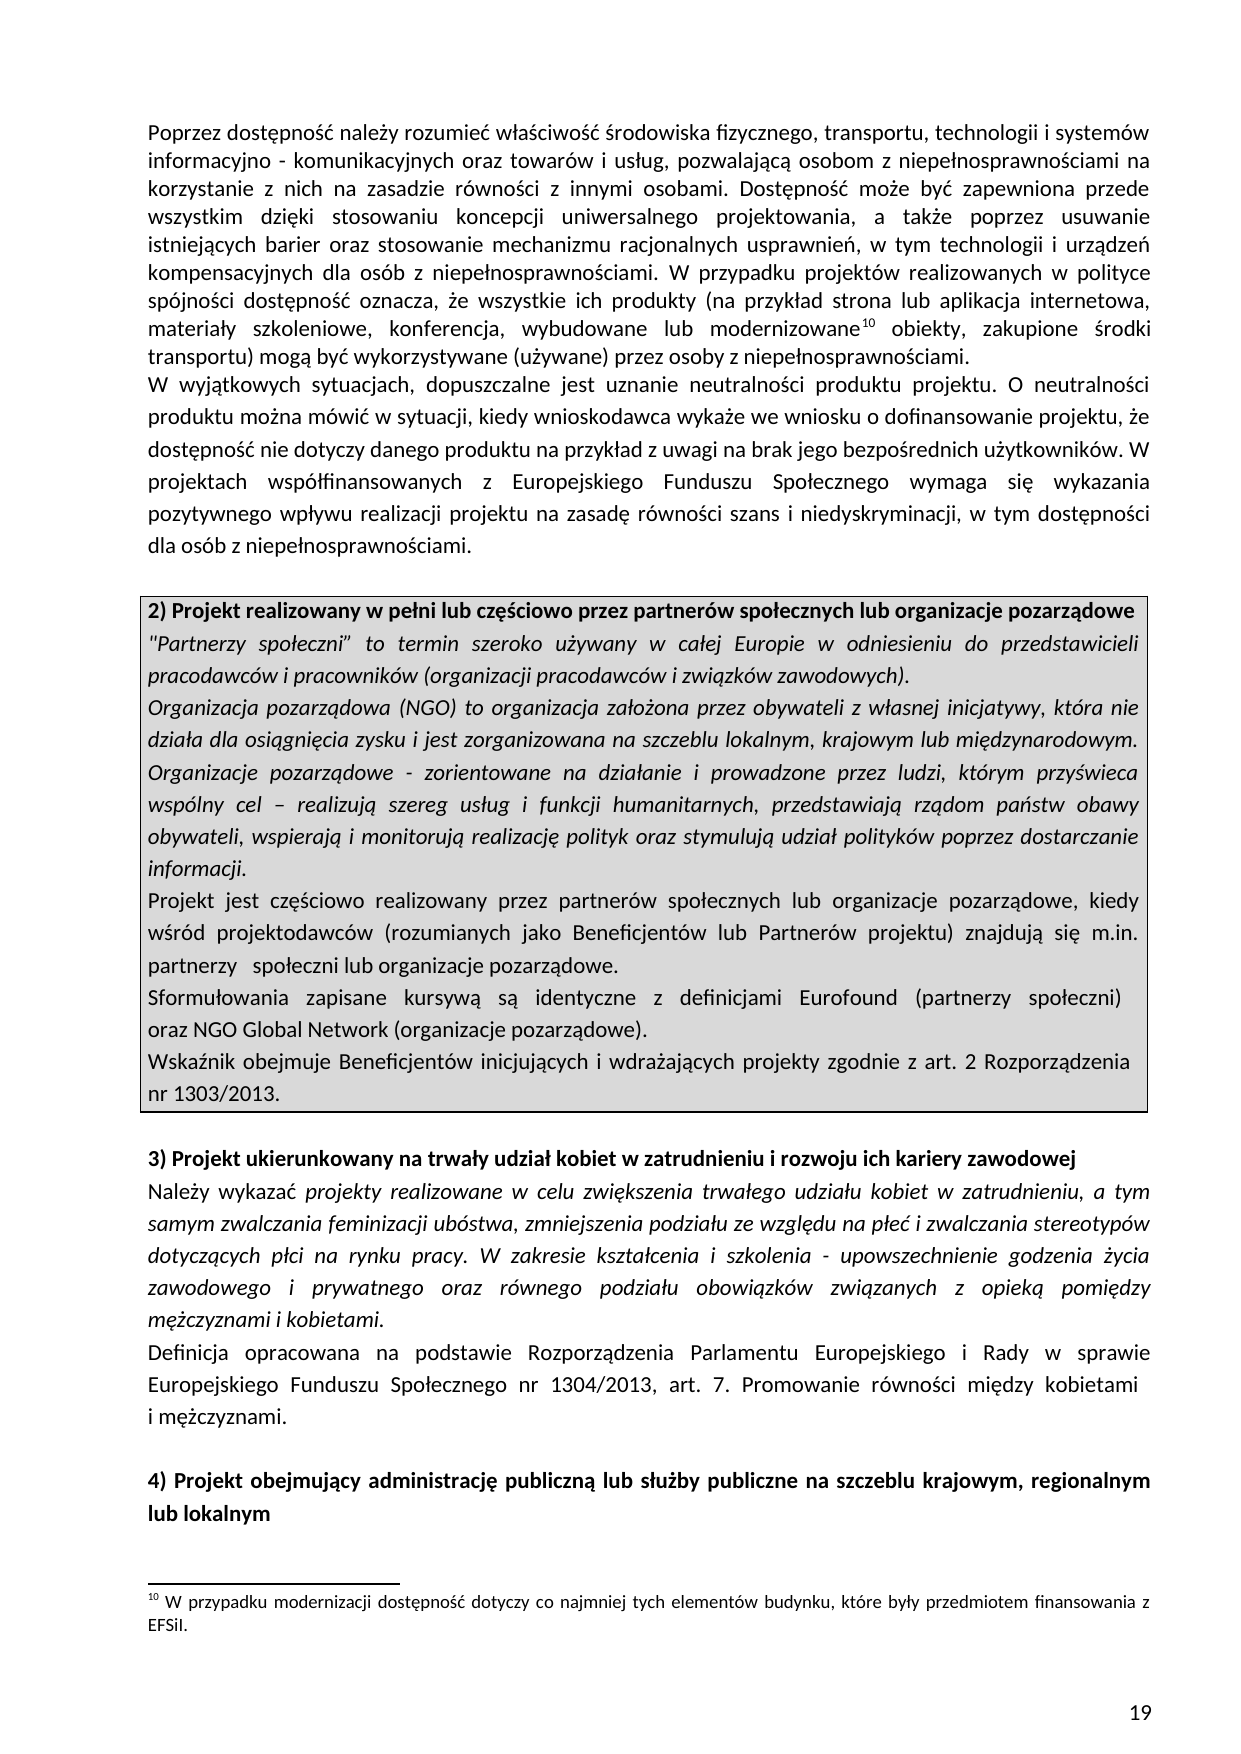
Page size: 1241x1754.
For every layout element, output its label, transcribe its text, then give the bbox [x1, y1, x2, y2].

text Definicja opracowana na podstawie Rozporządzenia Parlamentu Europejskiego i Rady w sprawie Europejskiego Funduszu Społecznego nr 1304/2013, art. 7. Promowanie równości między kobietami i mężczyznami. [148, 1338, 1152, 1430]
text Poprzez dostępność należy rozumieć właściwość środowiska fizycznego, transportu, technologii i systemów informacyjno - komunikacyjnych oraz towarów i usług, pozwalającą osobom z niepełnosprawnościami na korzystanie z nich na zasadzie równości z innymi osobami. Dostępność może być zapewniona przede wszystkim dzięki stosowaniu koncepcji uniwersalnego projektowania, a także poprzez usuwanie istniejących barier oraz stosowanie mechanizmu racjonalnych usprawnień, w tym technologii i urządzeń kompensacyjnych dla osób z niepełnosprawnościami. W przypadku projektów realizowanych w polityce spójności dostępność oznacza, że wszystkie ich produkty (na przykład strona lub aplikacja internetowa, materiały szkoleniowe, konferencja, wybudowane lub modernizowane obiekty, zakupione środki transportu) mogą być wykorzystywane (używane) przez osoby z niepełnosprawnościami. [148, 118, 1152, 370]
table_header 2) Projekt realizowany w pełni lub częściowo przez partnerów społecznych lub organizacje pozarządowe "Partnerzy społeczni” to termin szeroko używany w całej Europie w odniesieniu do przedstawicieli pracodawców i pracowników (organizacji pracodawców i związków zawodowych). Organizacja pozarządowa (NGO) to organizacja założona przez obywateli z własnej inicjatywy, która nie działa dla osiągnięcia zysku i jest zorganizowana na szczeblu lokalnym, krajowym lub międzynarodowym. Organizacje pozarządowe - zorientowane na działanie i prowadzone przez ludzi, którym przyświeca wspólny cel – realizują szereg usług i funkcji humanitarnych, przedstawiają rządom państw obawy obywateli, wspierają i monitorują realizację polityk oraz stymulują udział polityków poprzez dostarczanie informacji. Projekt jest częściowo realizowany przez partnerów społecznych lub organizacje pozarządowe, kiedy wśród projektodawców (rozumianych jako Beneficjentów lub Partnerów projektu) znajdują się m.in. partnerzy społeczni lub organizacje pozarządowe. Sformułowania zapisane kursywą są identyczne z definicjami Eurofound (partnerzy społeczni) oraz NGO Global Network (organizacje pozarządowe). Wskaźnik obejmuje Beneficjentów inicjujących i wdrażających projekty zgodnie z art. 2 Rozporządzenia nr 1303/2013. [141, 597, 1147, 1111]
text Należy wykazać projekty realizowane w celu zwiększenia trwałego udziału kobiet w zatrudnieniu, a tym samym zwalczania feminizacji ubóstwa, zmniejszenia podziału ze względu na płeć i zwalczania stereotypów dotyczących płci na rynku pracy. W zakresie kształcenia i szkolenia - upowszechnienie godzenia życia zawodowego i prywatnego oraz równego podziału obowiązków związanych z opieką pomiędzy mężczyznami i kobietami. [148, 1177, 1152, 1333]
text 4) Projekt obejmujący administrację publiczną lub służby publiczne na szczeblu krajowym, regionalnym lub lokalnym [148, 1466, 1152, 1527]
text W wyjątkowych sytuacjach, dopuszczalne jest uznanie neutralności produktu projektu. O neutralności produktu można mówić w sytuacji, kiedy wnioskodawca wykaże we wniosku o dofinansowanie projektu, że dostępność nie dotyczy danego produktu na przykład z uwagi na brak jego bezpośrednich użytkowników. W projektach współfinansowanych z Europejskiego Funduszu Społecznego wymaga się wykazania pozytywnego wpływu realizacji projektu na zasadę równości szans i niedyskryminacji, w tym dostępności dla osób z niepełnosprawnościami. [148, 370, 1152, 559]
text 3) Projekt ukierunkowany na trwały udział kobiet w zatrudnieniu i rozwoju ich kariery zawodowej [148, 1144, 1152, 1173]
